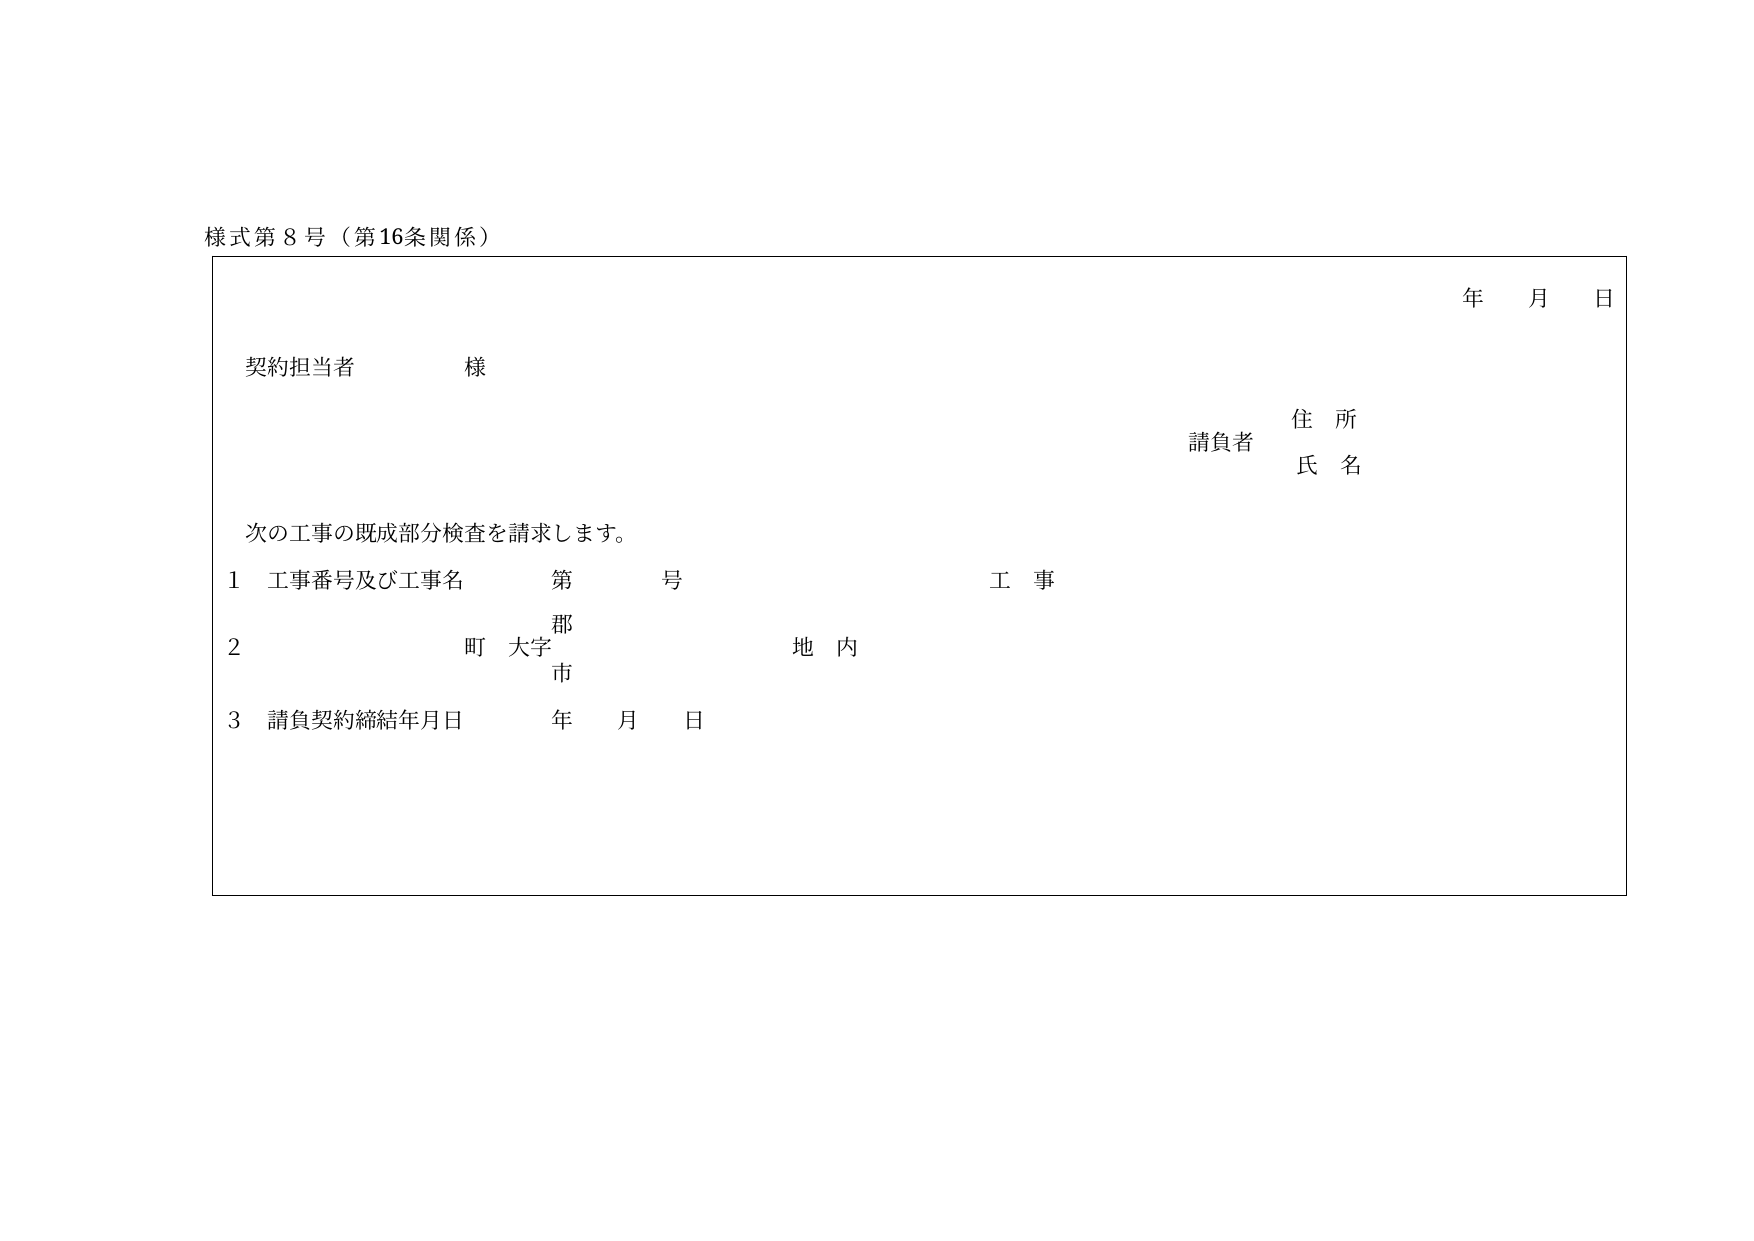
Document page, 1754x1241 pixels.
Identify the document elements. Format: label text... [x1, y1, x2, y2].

text 様式第８号（第16条関係） [179, 216, 1604, 256]
table_header 既成部分検査請求書 年 月 日 契約担当者 様 住 所 請負者 氏 名 次の工事の既成部分検査を請求します。 １ 工事番号及び工事名 第 号 工 事 郡 ２ 施工箇所 町 大字 地 内 市 ３ 請負契約締結年月日 年 月 日 [213, 257, 1626, 895]
